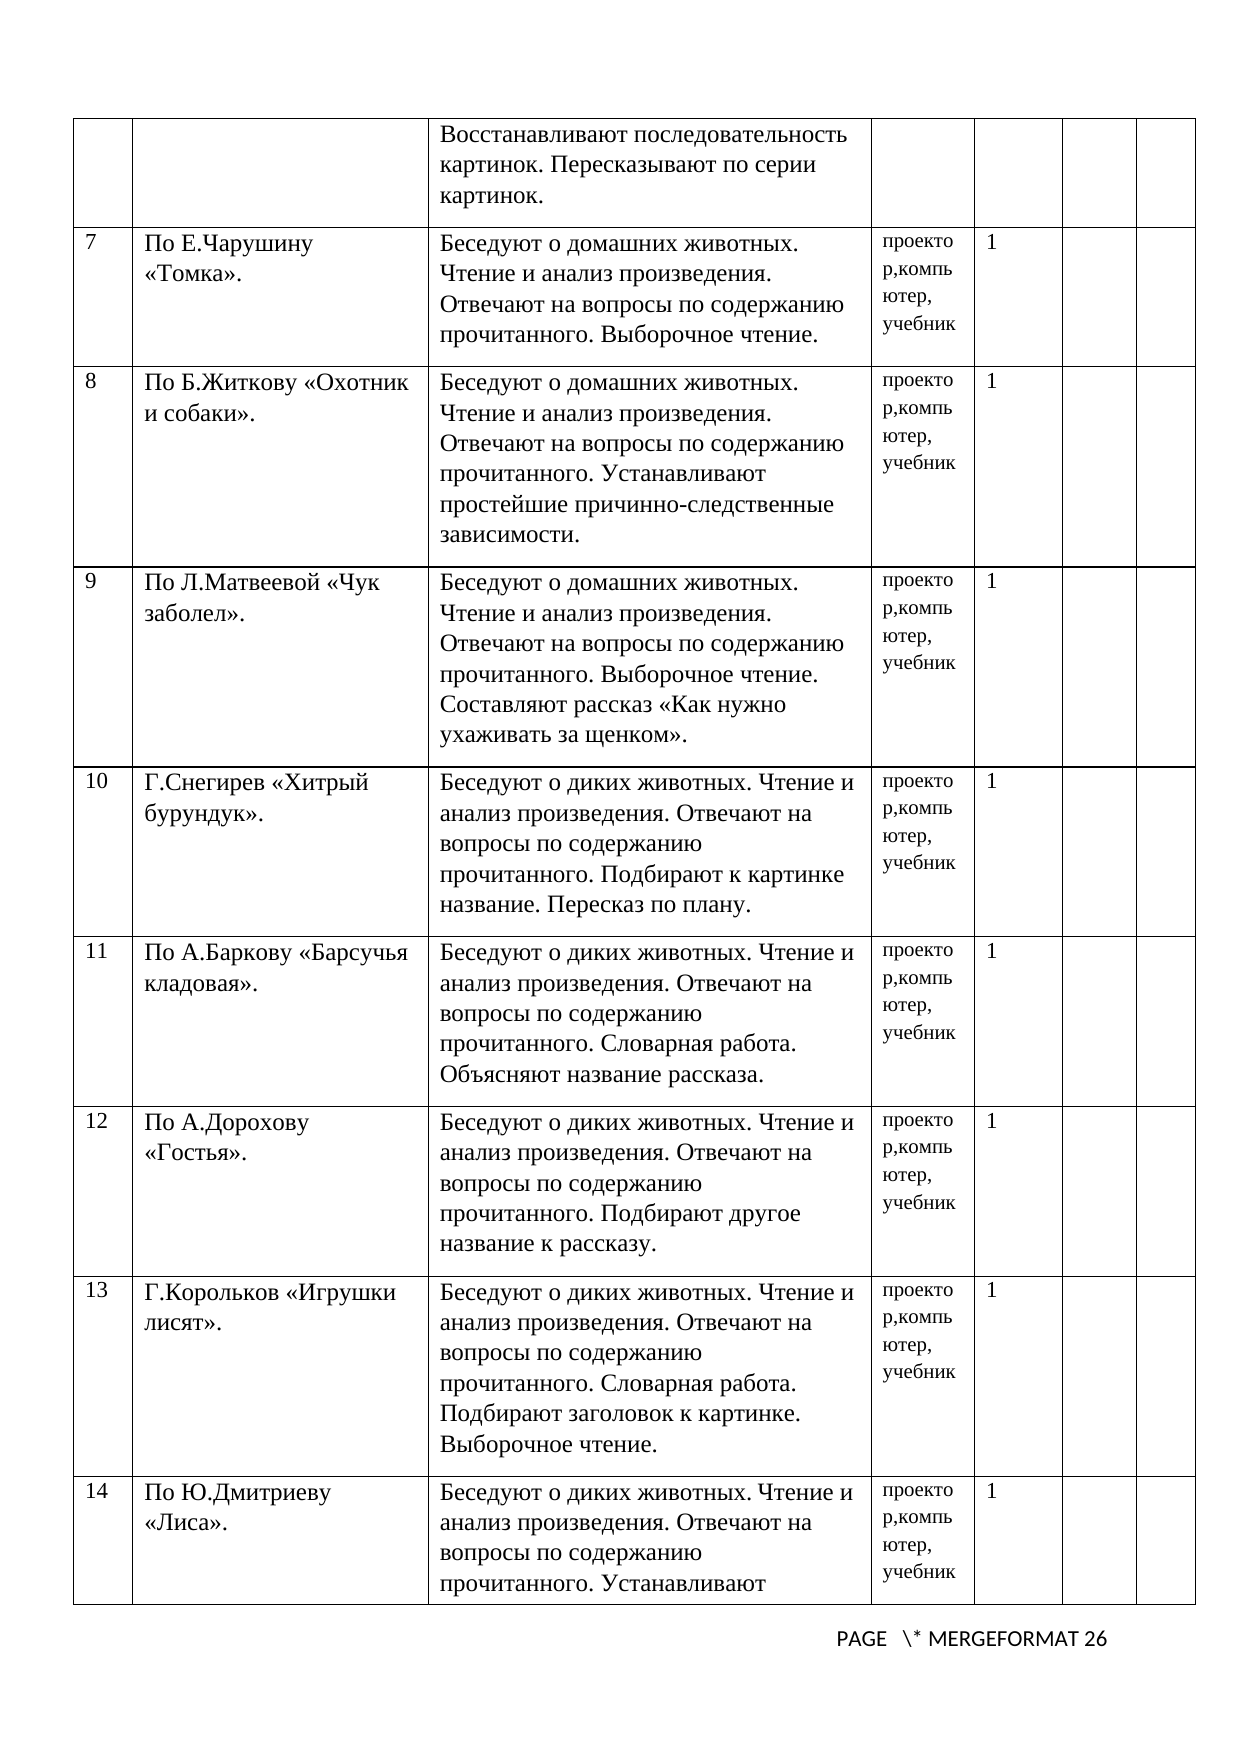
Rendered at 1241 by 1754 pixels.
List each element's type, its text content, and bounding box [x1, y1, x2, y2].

table_cell [1137, 119, 1195, 227]
table_cell [1137, 568, 1195, 766]
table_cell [133, 1477, 428, 1604]
table_cell проектор,компьютер, учебник [872, 228, 974, 366]
table_cell 1 [975, 1277, 1062, 1476]
table_cell 1 [975, 768, 1062, 936]
table_cell 1 [975, 119, 1062, 227]
table_cell [1063, 228, 1136, 366]
table_cell Беседуют о домашних животных. Чтение и анализ произведения. Отвечают на вопросы по содержанию прочитанного. Устанавливают простейшие причинно-следственные зависимости. [429, 367, 871, 566]
table_cell проектор,компьютер, учебник [872, 768, 974, 936]
table_cell [1137, 768, 1195, 936]
table_cell 12 [74, 1107, 132, 1276]
table_cell Г.Снегирев «Хитрый бурундук». [133, 768, 428, 936]
table_cell [1063, 1277, 1136, 1476]
table_cell [1063, 367, 1136, 566]
table_cell [1063, 937, 1136, 1106]
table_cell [872, 1477, 974, 1604]
table_cell По Б.Житкову «Охотник и собаки». [133, 367, 428, 566]
table_cell Г.Корольков «Игрушки лисят». [133, 1277, 428, 1476]
table_cell [1063, 568, 1136, 766]
table_cell [1063, 1107, 1136, 1276]
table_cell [133, 119, 428, 227]
table_cell 10 [74, 768, 132, 936]
table_cell [1137, 367, 1195, 566]
table_cell По Л.Матвеевой «Чук заболел». [133, 568, 428, 766]
table_cell 1 [975, 228, 1062, 366]
table_cell 7 [74, 228, 132, 366]
table_cell [1137, 228, 1195, 366]
table_cell 6 [74, 119, 132, 227]
table_cell 1 [975, 1477, 1062, 1604]
table_cell проектор,компьютер, учебник [872, 1277, 974, 1476]
table_cell 14 [74, 1477, 132, 1604]
table_cell [1137, 937, 1195, 1106]
table_cell Беседуют о домашних животных. Чтение и анализ произведения. Отвечают на вопросы по содержанию прочитанного. Выборочное чтение. Составляют рассказ «Как нужно ухаживать за щенком». [429, 568, 871, 766]
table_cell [429, 1477, 871, 1604]
table_cell По А.Баркову «Барсучья кладовая». [133, 937, 428, 1106]
table_cell Беседуют о диких животных. Чтение и анализ произведения. Отвечают на вопросы по содержанию прочитанного. Подбирают к картинке название. Пересказ по плану. [429, 768, 871, 936]
table_cell По Е.Чарушину «Томка». [133, 228, 428, 366]
table_cell [1137, 1477, 1195, 1604]
table_cell 1 [975, 1107, 1062, 1276]
table_cell [1137, 1277, 1195, 1476]
table_cell Беседуют о диких животных. Чтение и анализ произведения. Отвечают на вопросы по содержанию прочитанного. Словарная работа. Подбирают заголовок к картинке. Выборочное чтение. [429, 1277, 871, 1476]
table_cell [1063, 119, 1136, 227]
table_cell проектор,компьютер, учебник [872, 568, 974, 766]
table_cell 13 [74, 1277, 132, 1476]
table_cell 11 [74, 937, 132, 1106]
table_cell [872, 119, 974, 227]
table_cell проектор,компьютер, учебник [872, 937, 974, 1106]
table_cell [1063, 768, 1136, 936]
table_cell проектор,компьютер, учебник [872, 367, 974, 566]
table_cell 9 [74, 568, 132, 766]
table_cell 1 [975, 367, 1062, 566]
table_cell По А.Дорохову «Гостья». [133, 1107, 428, 1276]
table_cell 1 [975, 568, 1062, 766]
table_cell проектор,компьютер, учебник [872, 1107, 974, 1276]
table_cell [1063, 1477, 1136, 1604]
table_cell 1 [975, 937, 1062, 1106]
table_cell Беседуют о домашних животных. Чтение и анализ произведения. Отвечают на вопросы по содержанию прочитанного. Выборочное чтение. [429, 228, 871, 366]
table_cell Беседуют о диких животных. Чтение и анализ произведения. Отвечают на вопросы по содержанию прочитанного. Словарная работа. Объясняют название рассказа. [429, 937, 871, 1106]
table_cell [429, 119, 871, 227]
table_cell [1137, 1107, 1195, 1276]
table_cell Беседуют о диких животных. Чтение и анализ произведения. Отвечают на вопросы по содержанию прочитанного. Подбирают другое название к рассказу. [429, 1107, 871, 1276]
table_cell 8 [74, 367, 132, 566]
